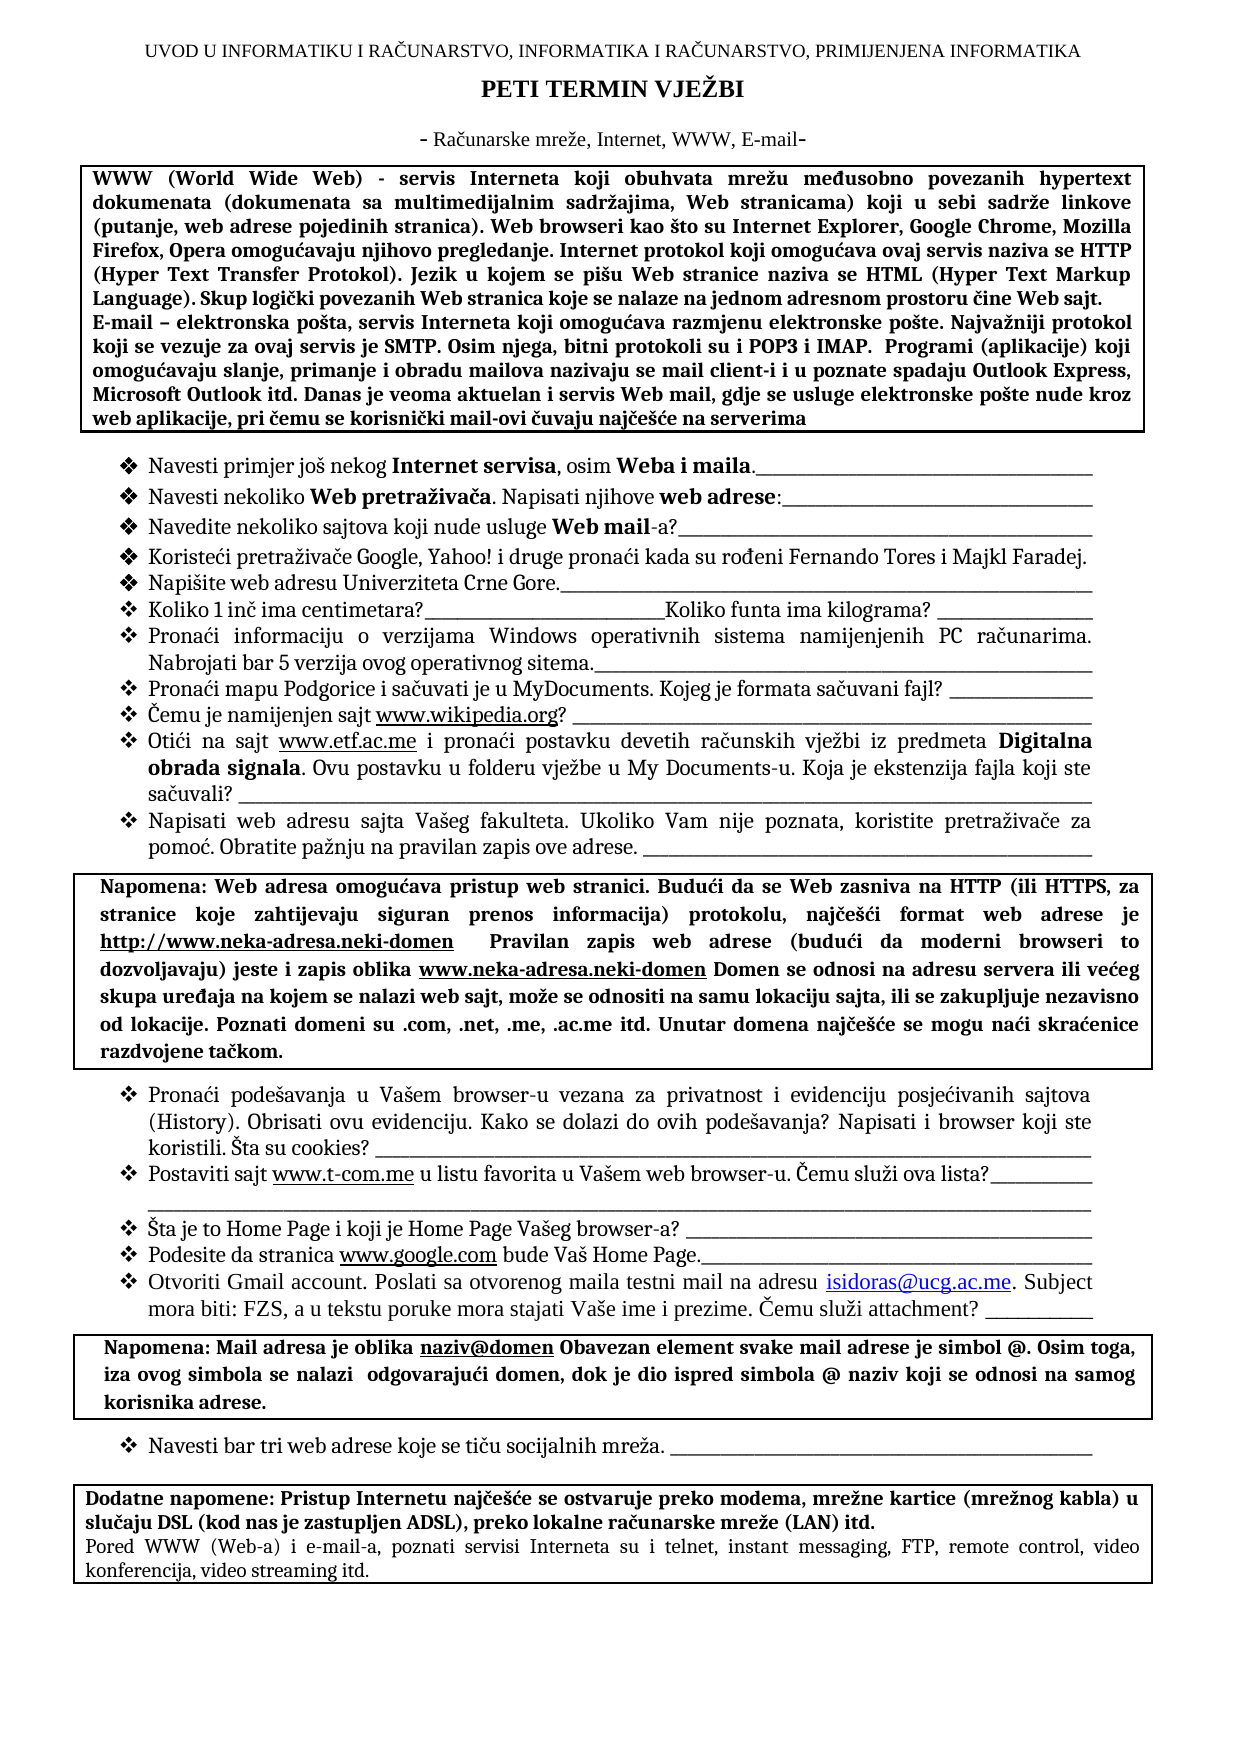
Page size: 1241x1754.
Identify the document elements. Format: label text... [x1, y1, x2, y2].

table_header Napomena: Mail adresa je oblika naziv@domen Obavezan element svake mail adrese je simbol @. Osim toga, iza ovog simbola se nalazi odgovarajući domen, dok je dio ispred simbola @ naziv koji se odnosi na samog korisnika adrese. [75, 1336, 1151, 1418]
text PETI TERMIN VJEŽBI [103, 74, 1122, 103]
list Pronaći mapu Podgorice i sačuvati je u MyDocuments. Kojeg je formata sačuvani fajl? [118, 676, 1107, 702]
list Podesite da stranica www.google.com bude Vaš Home Page. [118, 1242, 1093, 1268]
table_header Napomena: Web adresa omogućava pristup web stranici. Budući da se Web zasniva na HTTP (ili HTTPS, za stranice koje zahtijevaju siguran prenos informacija) protokolu, najčešći format web adrese je http://www.neka-adresa.neki-domen Pravilan zapis web adrese (budući da moderni browseri to dozvoljavaju) jeste i zapis oblika www.neka-adresa.neki-domen Domen se odnosi na adresu servera ili većeg skupa uređaja na kojem se nalazi web sajt, može se odnositi na samu lokaciju sajta, ili se zakupljuje nezavisno od lokacije. Poznati domeni su .com, .net, .me, .ac.me itd. Unutar domena najčešće se mogu naći skraćenice razdvojene tačkom. [75, 875, 1151, 1067]
list Koristeći pretraživače Google, Yahoo! i druge pronaći kada su rođeni Fernando Tores i Majkl Faradej. [118, 544, 1093, 570]
list Otići na sajt www.etf.ac.me i pronaći postavku devetih računskih vježbi iz predmeta Digitalna obrada signala. Ovu postavku u folderu vježbe u My Documents-u. Koja je ekstenzija fajla koji ste sačuvali? [118, 728, 1093, 807]
text UVOD U INFORMATIKU I RAČUNARSTVO, INFORMATIKA I RAČUNARSTVO, PRIMIJENJENA INFORMATIKA [103, 40, 1122, 61]
list Napišite web adresu Univerziteta Crne Gore. [118, 570, 1107, 597]
list Navesti nekoliko Web pretraživača. Napisati njihove web adrese: [118, 483, 1107, 510]
table_header WWW (World Wide Web) - servis Interneta koji obuhvata mrežu međusobno povezanih hypertext dokumenata (dokumenata sa multimedijalnim sadržajima, Web stranicama) koji u sebi sadrže linkove (putanje, web adrese pojedinih stranica). Web browseri kao što su Internet Explorer, Google Chrome, Mozilla Firefox, Opera omogućavaju njihovo pregledanje. Internet protokol koji omogućava ovaj servis naziva se HTTP (Hyper Text Transfer Protokol). Jezik u kojem se pišu Web stranice naziva se HTML (Hyper Text Markup Language). Skup logički povezanih Web stranica koje se nalaze na jednom adresnom prostoru čine Web sajt. E-mail – elektronska pošta, servis Interneta koji omogućava razmjenu elektronske pošte. Najvažniji protokol koji se vezuje za ovaj servis je SMTP. Osim njega, bitni protokoli su i POP3 i IMAP. Programi (aplikacije) koji omogućavaju slanje, primanje i obradu mailova nazivaju se mail client-i i u poznate spadaju Outlook Express, Microsoft Outlook itd. Danas je veoma aktuelan i servis Web mail, gdje se usluge elektronske pošte nude kroz web aplikacije, pri čemu se korisnički mail-ovi čuvaju najčešće na serverima [82, 167, 1143, 430]
list Pronaći informaciju o verzijama Windows operativnih sistema namijenjenih PC računarima. Nabrojati bar 5 verzija ovog operativnog sitema. [118, 623, 1093, 676]
list Otvoriti Gmail account. Poslati sa otvorenog maila testni mail na adresu isidoras@ucg.ac.me. Subject mora biti: FZS, a u tekstu poruke mora stajati Vaše ime i prezime. Čemu služi attachment? [118, 1268, 1092, 1321]
table_header Dodatne napomene: Pristup Internetu najčešće se ostvaruje preko modema, mrežne kartice (mrežnog kabla) u slučaju DSL (kod nas je zastupljen ADSL), preko lokalne računarske mreže (LAN) itd. Pored WWW (Web-a) i e-mail-a, poznati servisi Interneta su i telnet, instant messaging, FTP, remote control, video konferencija, video streaming itd. [75, 1486, 1151, 1582]
list Postaviti sajt www.t-com.me u listu favorita u Vašem web browser-u. Čemu služi ova lista? [118, 1161, 1093, 1187]
list Koliko 1 inč ima centimetara? Koliko funta ima kilograma? [118, 597, 1107, 623]
list Navesti primjer još nekog Internet servisa, osim Weba i maila. [118, 453, 1107, 479]
list Pronaći podešavanja u Vašem browser-u vezana za privatnost i evidenciju posjećivanih sajtova (History). Obrisati ovu evidenciju. Kako se dolazi do ovih podešavanja? Napisati i browser koji ste koristili. Šta su cookies? [118, 1082, 1092, 1161]
list Navesti bar tri web adrese koje se tiču socijalnih mreža. [118, 1433, 1092, 1459]
text - Računarske mreže, Internet, WWW, E-mail- [103, 123, 1122, 152]
list Šta je to Home Page i koji je Home Page Vašeg browser-a? [118, 1216, 1093, 1242]
list Napisati web adresu sajta Vašeg fakulteta. Ukoliko Vam nije poznata, koristite pretraživače za pomoć. Obratite pažnju na pravilan zapis ove adrese. [118, 807, 1092, 860]
list Navedite nekoliko sajtova koji nude usluge Web mail-a? [118, 514, 1107, 540]
list Čemu je namijenjen sajt www.wikipedia.org? [118, 702, 1107, 728]
